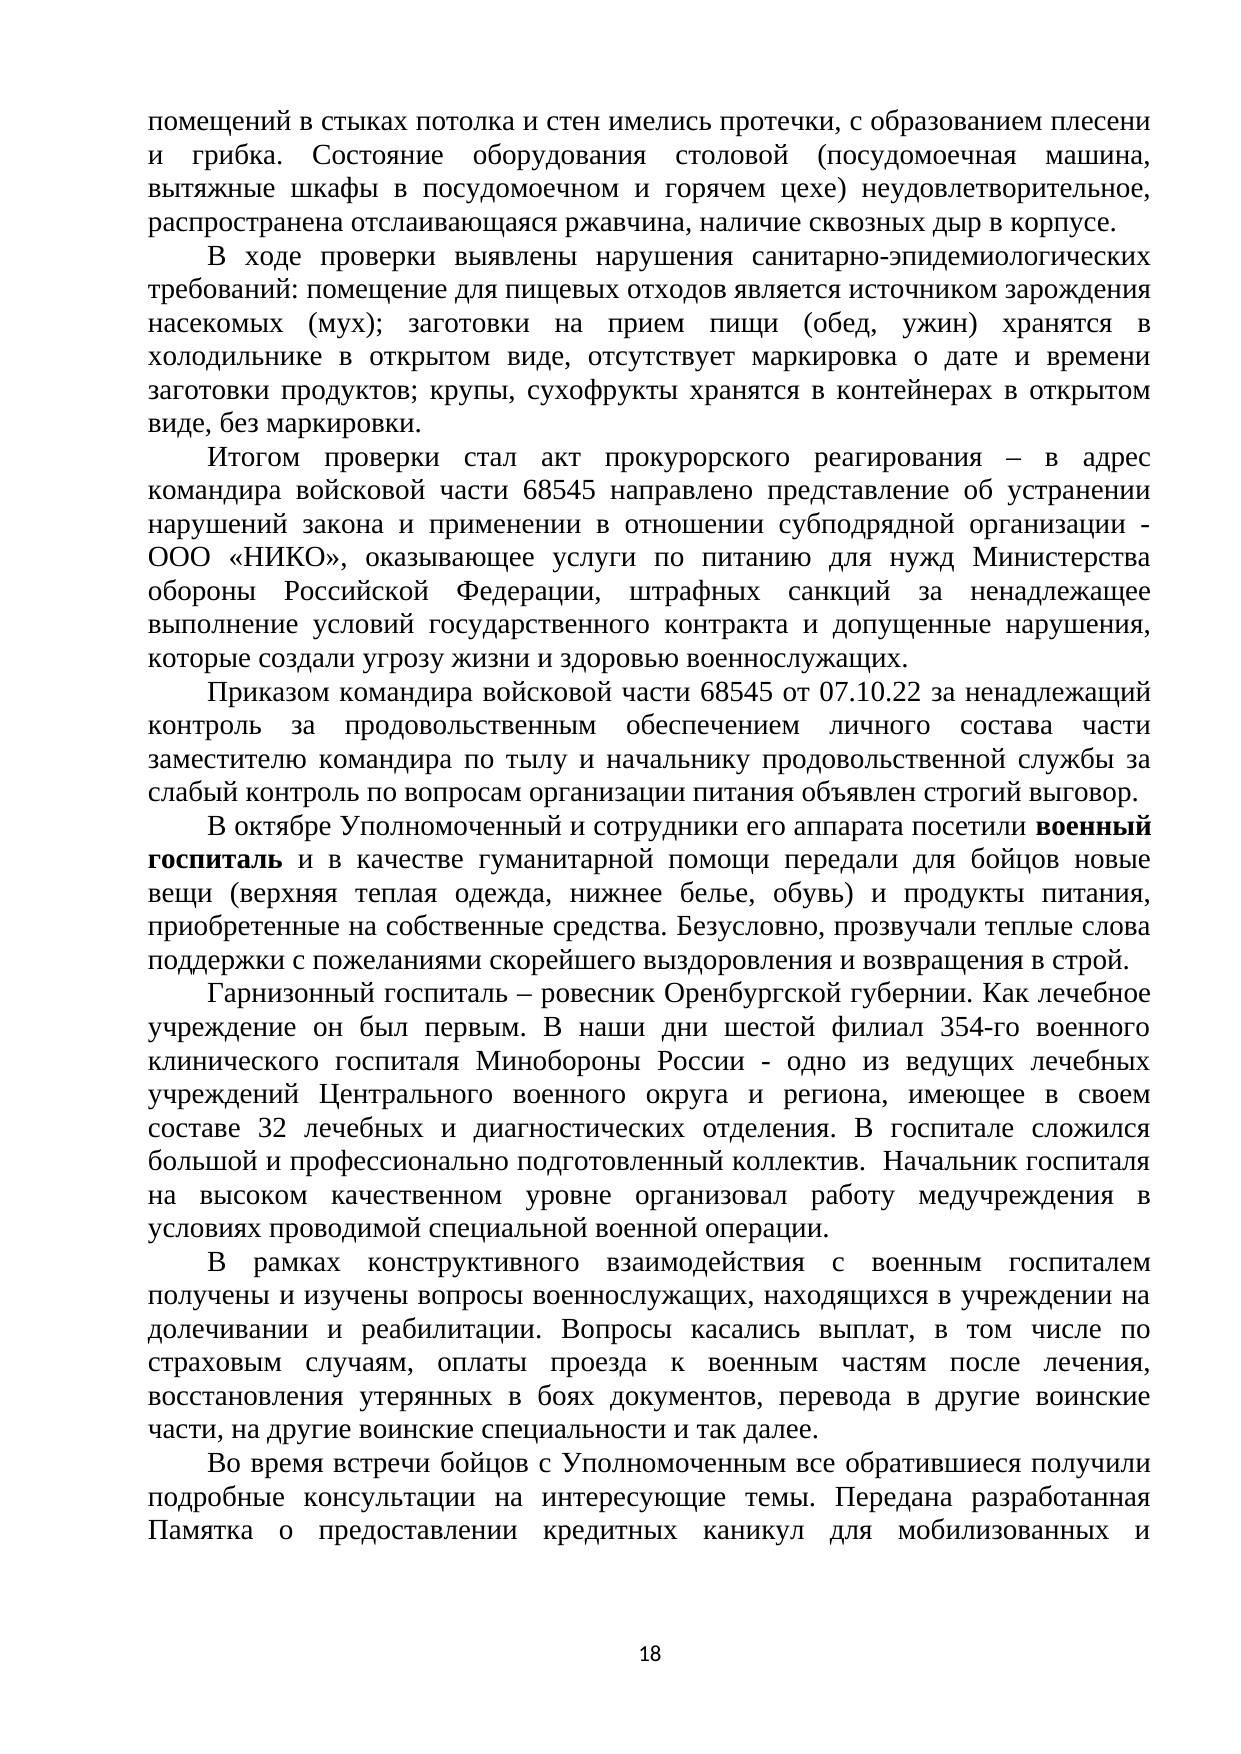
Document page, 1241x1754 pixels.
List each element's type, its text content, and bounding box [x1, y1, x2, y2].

text Итогом проверки стал акт прокурорского реагирования – в адрес командира войсковой части 68545 направлено представление об устранении нарушений закона и применении в отношении субподрядной организации - ООО «НИКО», оказывающее услуги по питанию для нужд Министерства обороны Российской Федерации, штрафных санкций за ненадлежащее выполнение условий государственного контракта и допущенные нарушения, которые создали угрозу жизни и здоровью военнослужащих. [148, 439, 1152, 674]
text В ходе проверки выявлены нарушения санитарно-эпидемиологических требований: помещение для пищевых отходов является источником зарождения насекомых (мух); заготовки на прием пищи (обед, ужин) хранятся в холодильнике в открытом виде, отсутствует маркировка о дате и времени заготовки продуктов; крупы, сухофрукты хранятся в контейнерах в открытом виде, без маркировки. [148, 238, 1152, 439]
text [148, 1445, 1152, 1610]
text В рамках конструктивного взаимодействия с военным госпиталем получены и изучены вопросы военнослужащих, находящихся в учреждении на долечивании и реабилитации. Вопросы касались выплат, в том числе по страховым случаям, оплаты проезда к военным частям после лечения, восстановления утерянных в боях документов, перевода в другие воинские части, на другие воинские специальности и так далее. [148, 1244, 1152, 1445]
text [148, 103, 1152, 238]
text Гарнизонный госпиталь – ровесник Оренбургской губернии. Как лечебное учреждение он был первым. В наши дни шестой филиал 354-го военного клинического госпиталя Минобороны России - одно из ведущих лечебных учреждений Центрального военного округа и региона, имеющее в своем составе 32 лечебных и диагностических отделения. В госпитале сложился большой и профессионально подготовленный коллектив. Начальник госпиталя на высоком качественном уровне организовал работу медучреждения в условиях проводимой специальной военной операции. [148, 976, 1152, 1244]
text В октябре Уполномоченный и сотрудники его аппарата посетили военный госпиталь и в качестве гуманитарной помощи передали для бойцов новые вещи (верхняя теплая одежда, нижнее белье, обувь) и продукты питания, приобретенные на собственные средства. Безусловно, прозвучали теплые слова поддержки с пожеланиями скорейшего выздоровления и возвращения в строй. [148, 808, 1152, 976]
text Приказом командира войсковой части 68545 от 07.10.22 за ненадлежащий контроль за продовольственным обеспечением личного состава части заместителю командира по тылу и начальнику продовольственной службы за слабый контроль по вопросам организации питания объявлен строгий выговор. [148, 674, 1152, 808]
